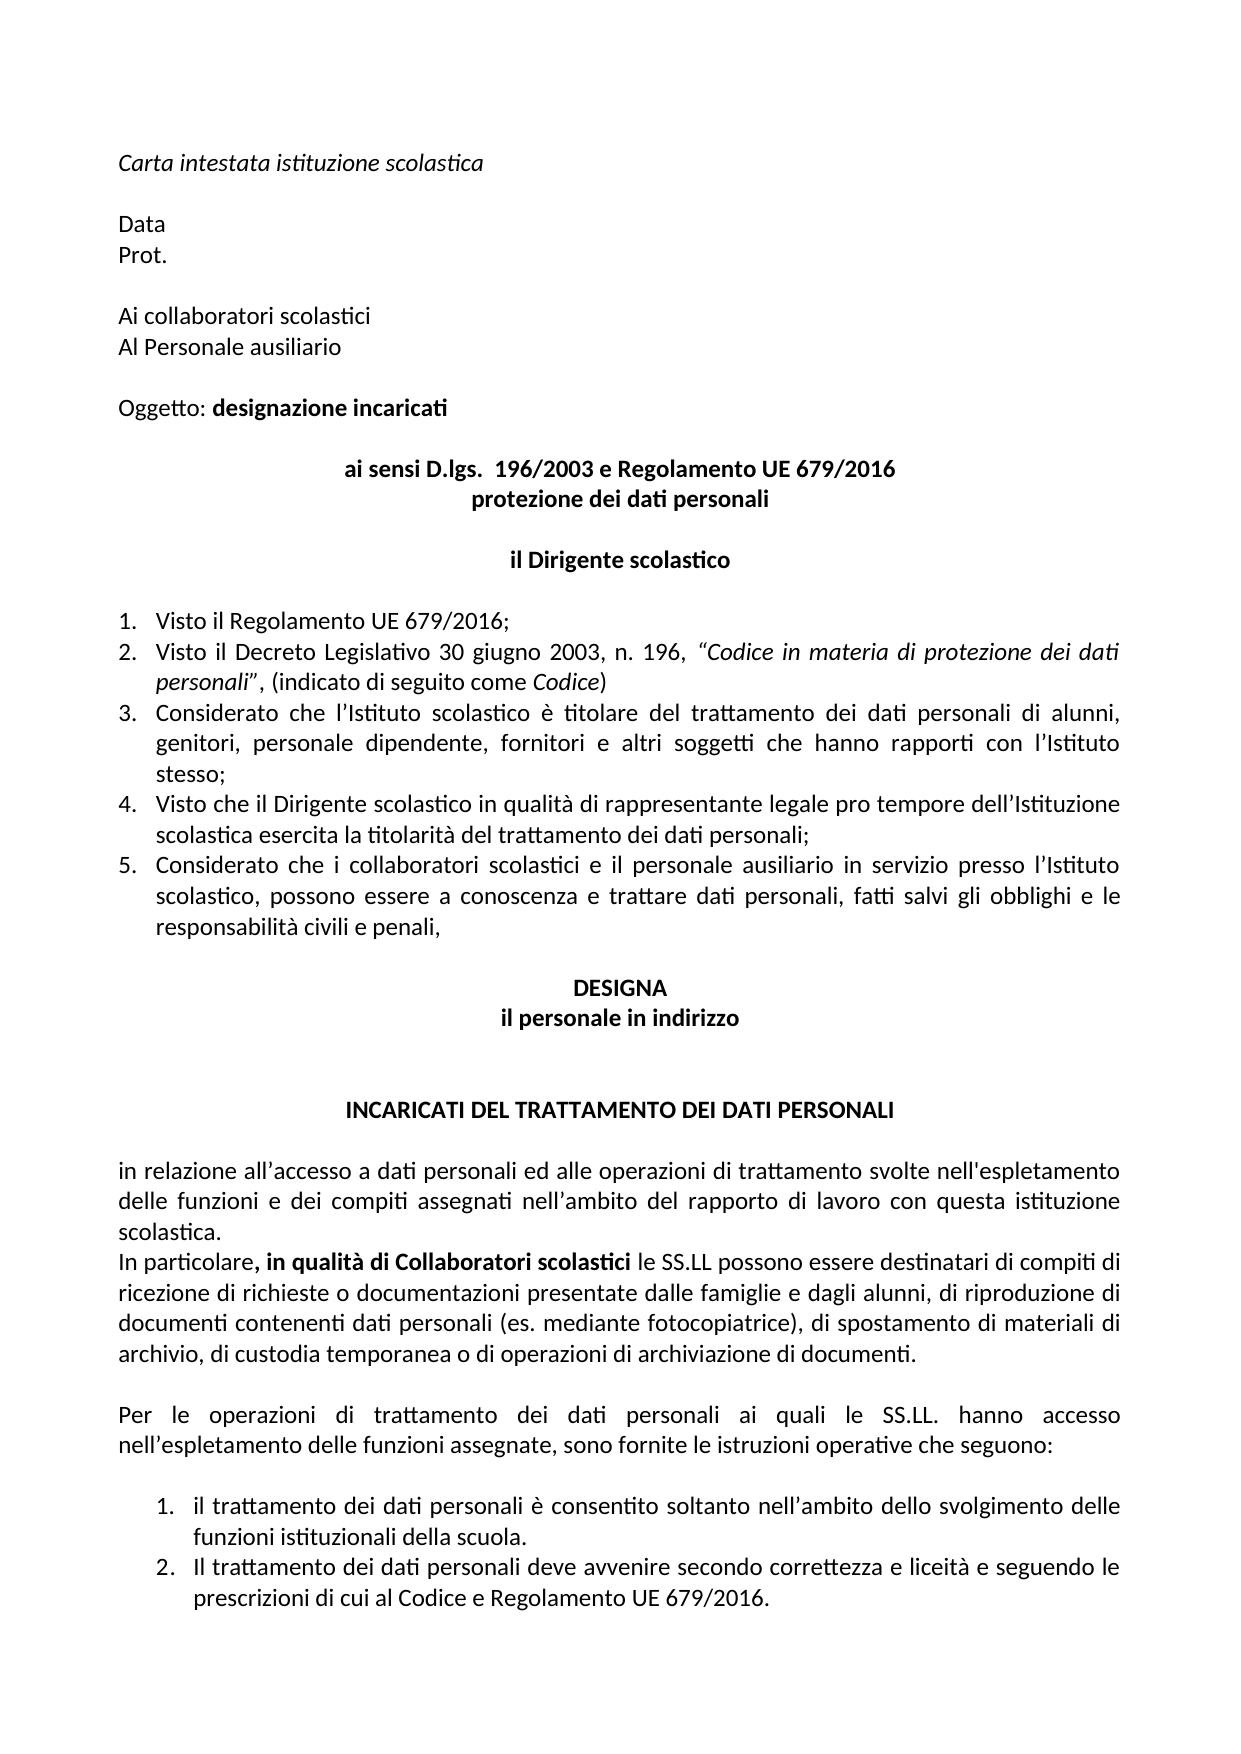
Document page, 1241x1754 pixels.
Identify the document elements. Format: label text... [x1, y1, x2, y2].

text Data [118, 209, 1122, 239]
text in relazione all’accesso a dati personali ed alle operazioni di trattamento svolte nell'espletamento delle funzioni e dei compiti assegnati nell’ambito del rapporto di lavoro con questa istituzione scolastica. [118, 1155, 1122, 1246]
list Il trattamento dei dati personali deve avvenire secondo correttezza e liceità e seguendo le prescrizioni di cui al Codice e Regolamento UE 679/2016. [156, 1552, 1122, 1613]
text protezione dei dati personali [118, 483, 1122, 514]
list Considerato che i collaboratori scolastici e il personale ausiliario in servizio presso l’Istituto scolastico, possono essere a conoscenza e trattare dati personali, fatti salvi gli obblighi e le responsabilità civili e penali, [118, 849, 1122, 941]
text In particolare, in qualità di Collaboratori scolastici le SS.LL possono essere destinatari di compiti di ricezione di richieste o documentazioni presentate dalle famiglie e dagli alunni, di riproduzione di documenti contenenti dati personali (es. mediante fotocopiatrice), di spostamento di materiali di archivio, di custodia temporanea o di operazioni di archiviazione di documenti. [118, 1246, 1122, 1368]
list Considerato che l’Istituto scolastico è titolare del trattamento dei dati personali di alunni, genitori, personale dipendente, fornitori e altri soggetti che hanno rapporti con l’Istituto stesso; [118, 697, 1122, 788]
text Ai collaboratori scolastici [118, 300, 1122, 331]
list Visto il Decreto Legislativo 30 giugno 2003, n. 196, “Codice in materia di protezione dei dati personali”, (indicato di seguito come Codice) [118, 636, 1122, 697]
text DESIGNA [118, 972, 1122, 1002]
text il personale in indirizzo [118, 1002, 1122, 1033]
list Visto il Regolamento UE 679/2016; [118, 605, 1122, 636]
text Carta intestata istituzione scolastica [118, 148, 1122, 178]
text INCARICATI DEL TRATTAMENTO DEI DATI PERSONALI [118, 1094, 1122, 1124]
list Visto che il Dirigente scolastico in qualità di rappresentante legale pro tempore dell’Istituzione scolastica esercita la titolarità del trattamento dei dati personali; [118, 788, 1122, 849]
text ai sensi D.lgs. 196/2003 e Regolamento UE 679/2016 [118, 453, 1122, 483]
text il Dirigente scolastico [118, 544, 1122, 575]
text Al Personale ausiliario [118, 331, 1122, 361]
text Per le operazioni di trattamento dei dati personali ai quali le SS.LL. hanno accesso nell’espletamento delle funzioni assegnate, sono fornite le istruzioni operative che seguono: [118, 1399, 1122, 1460]
list il trattamento dei dati personali è consentito soltanto nell’ambito dello svolgimento delle funzioni istituzionali della scuola. [156, 1491, 1122, 1552]
text Prot. [118, 239, 1122, 270]
text Oggetto: designazione incaricati [118, 392, 1122, 422]
